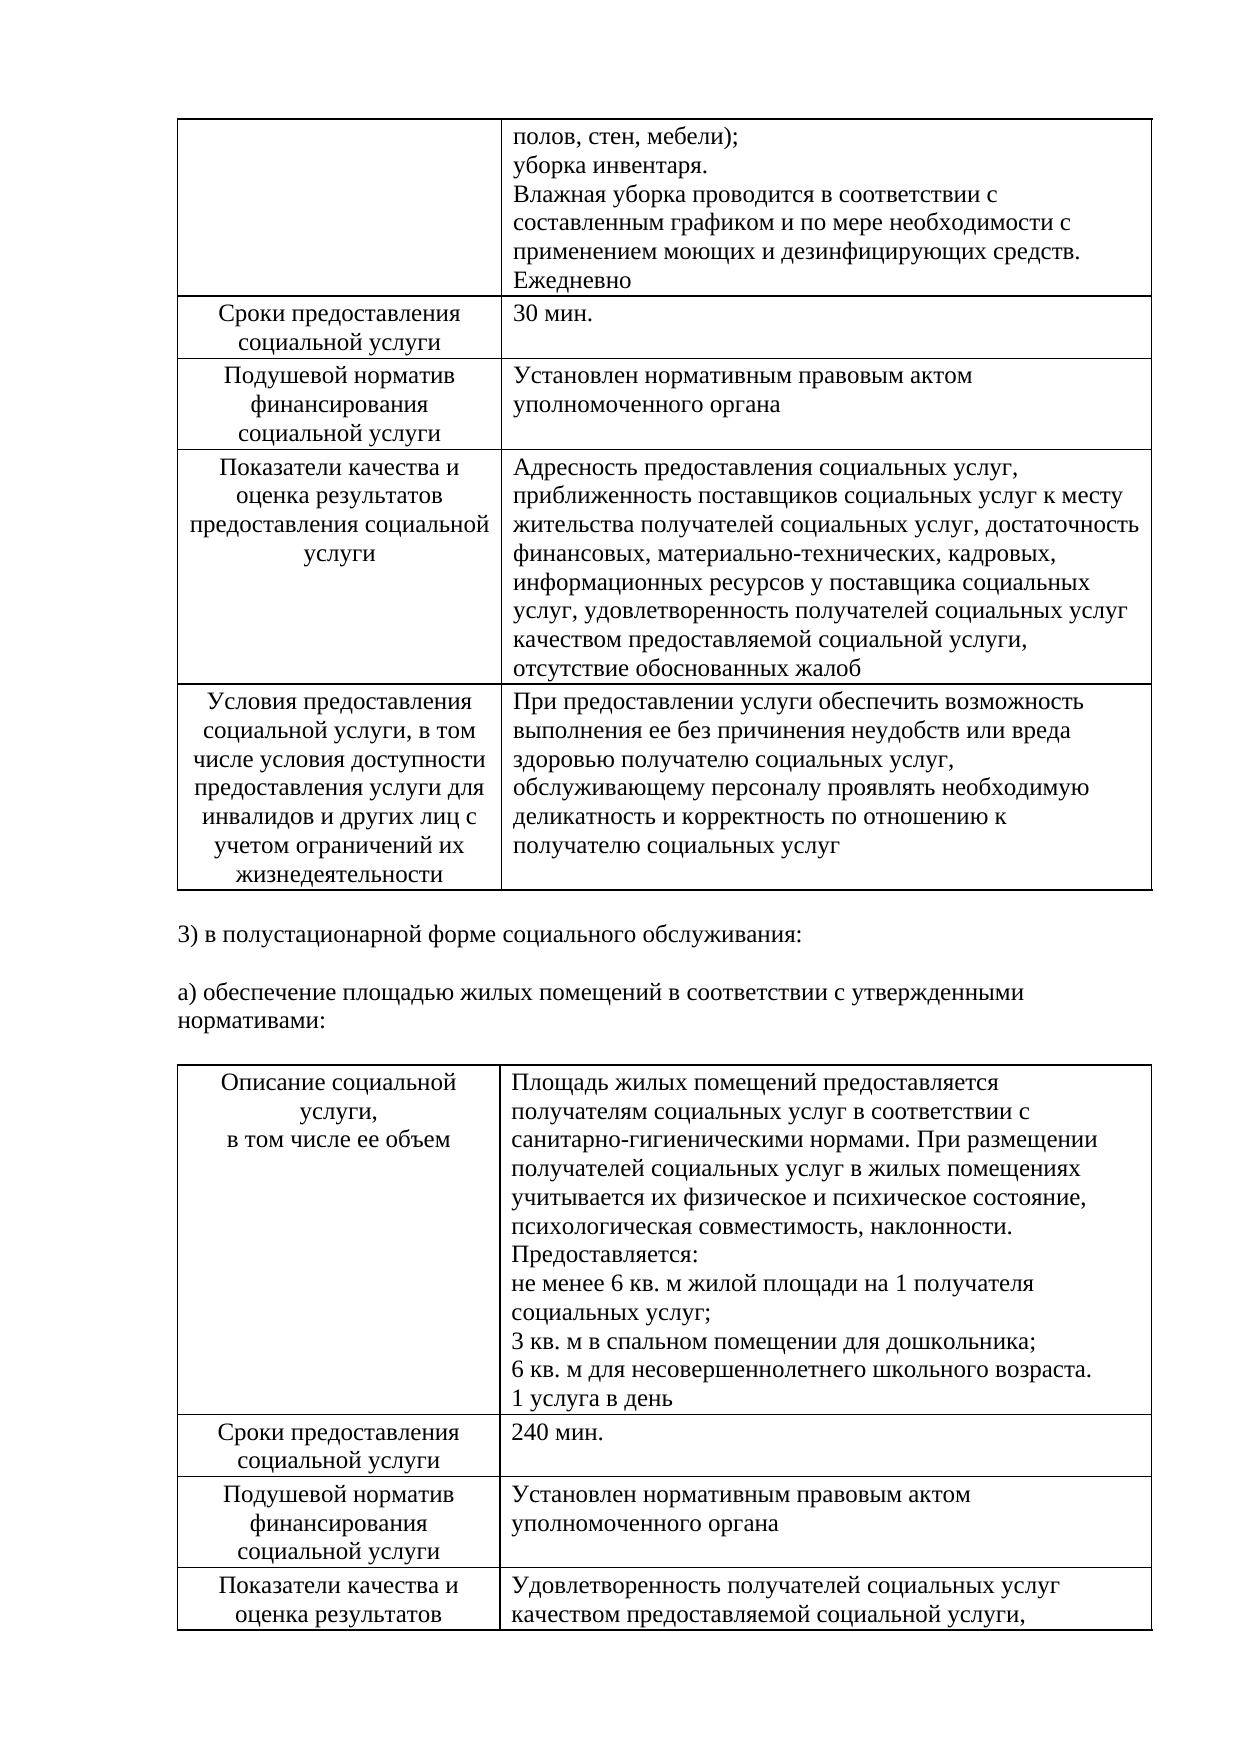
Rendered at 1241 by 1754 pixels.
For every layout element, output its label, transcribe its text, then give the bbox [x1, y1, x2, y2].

table_cell Установлен нормативным правовым актом уполномоченного органа [501, 1477, 1151, 1567]
table_cell Условия предоставления социальной услуги, в том числе условия доступности предоставления услуги для инвалидов и других лиц с учетом ограничений их жизнедеятельности [178, 685, 501, 889]
table_cell При предоставлении услуги обеспечить возможность выполнения ее без причинения неудобств или вреда здоровью получателю социальных услуг, обслуживающему персоналу проявлять необходимую деликатность и корректность по отношению к получателю социальных услуг [502, 685, 1151, 889]
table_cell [178, 120, 501, 295]
table_cell Описание социальной услуги, в том числе ее объем [178, 1066, 499, 1414]
table_cell Адресность предоставления социальных услуг, приближенность поставщиков социальных услуг к месту жительства получателей социальных услуг, достаточность финансовых, материально-технических, кадровых, информационных ресурсов у поставщика социальных услуг, удовлетворенность получателей социальных услуг качеством предоставляемой социальной услуги, отсутствие обоснованных жалоб [502, 450, 1151, 683]
table_cell Показатели качества и оценка результатов предоставления социальной услуги [178, 450, 501, 683]
table_cell 30 мин. [502, 297, 1151, 357]
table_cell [501, 1568, 1151, 1629]
table_cell 240 мин. [501, 1415, 1151, 1476]
table_cell Подушевой норматив финансирования социальной услуги [178, 1477, 499, 1567]
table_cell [178, 1568, 499, 1629]
table_cell Площадь жилых помещений предоставляется получателям социальных услуг в соответствии с санитарно-гигиеническими нормами. При размещении получателей социальных услуг в жилых помещениях учитывается их физическое и психическое состояние, психологическая совместимость, наклонности. Предоставляется: не менее 6 кв. м жилой площади на 1 получателя социальных услуг; 3 кв. м в спальном помещении для дошкольника; 6 кв. м для несовершеннолетнего школьного возраста. 1 услуга в день [501, 1066, 1151, 1414]
table_cell Установлен нормативным правовым актом уполномоченного органа [502, 359, 1151, 448]
table_cell Сроки предоставления социальной услуги [178, 297, 501, 357]
table_cell Подушевой норматив финансирования социальной услуги [178, 359, 501, 448]
table_cell Сроки предоставления социальной услуги [178, 1415, 499, 1476]
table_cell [502, 120, 1151, 295]
text 3) в полустационарной форме социального обслуживания: а) обеспечение площадью жилых помещений в соответствии с утвержденными нормативами: [177, 891, 1152, 1062]
